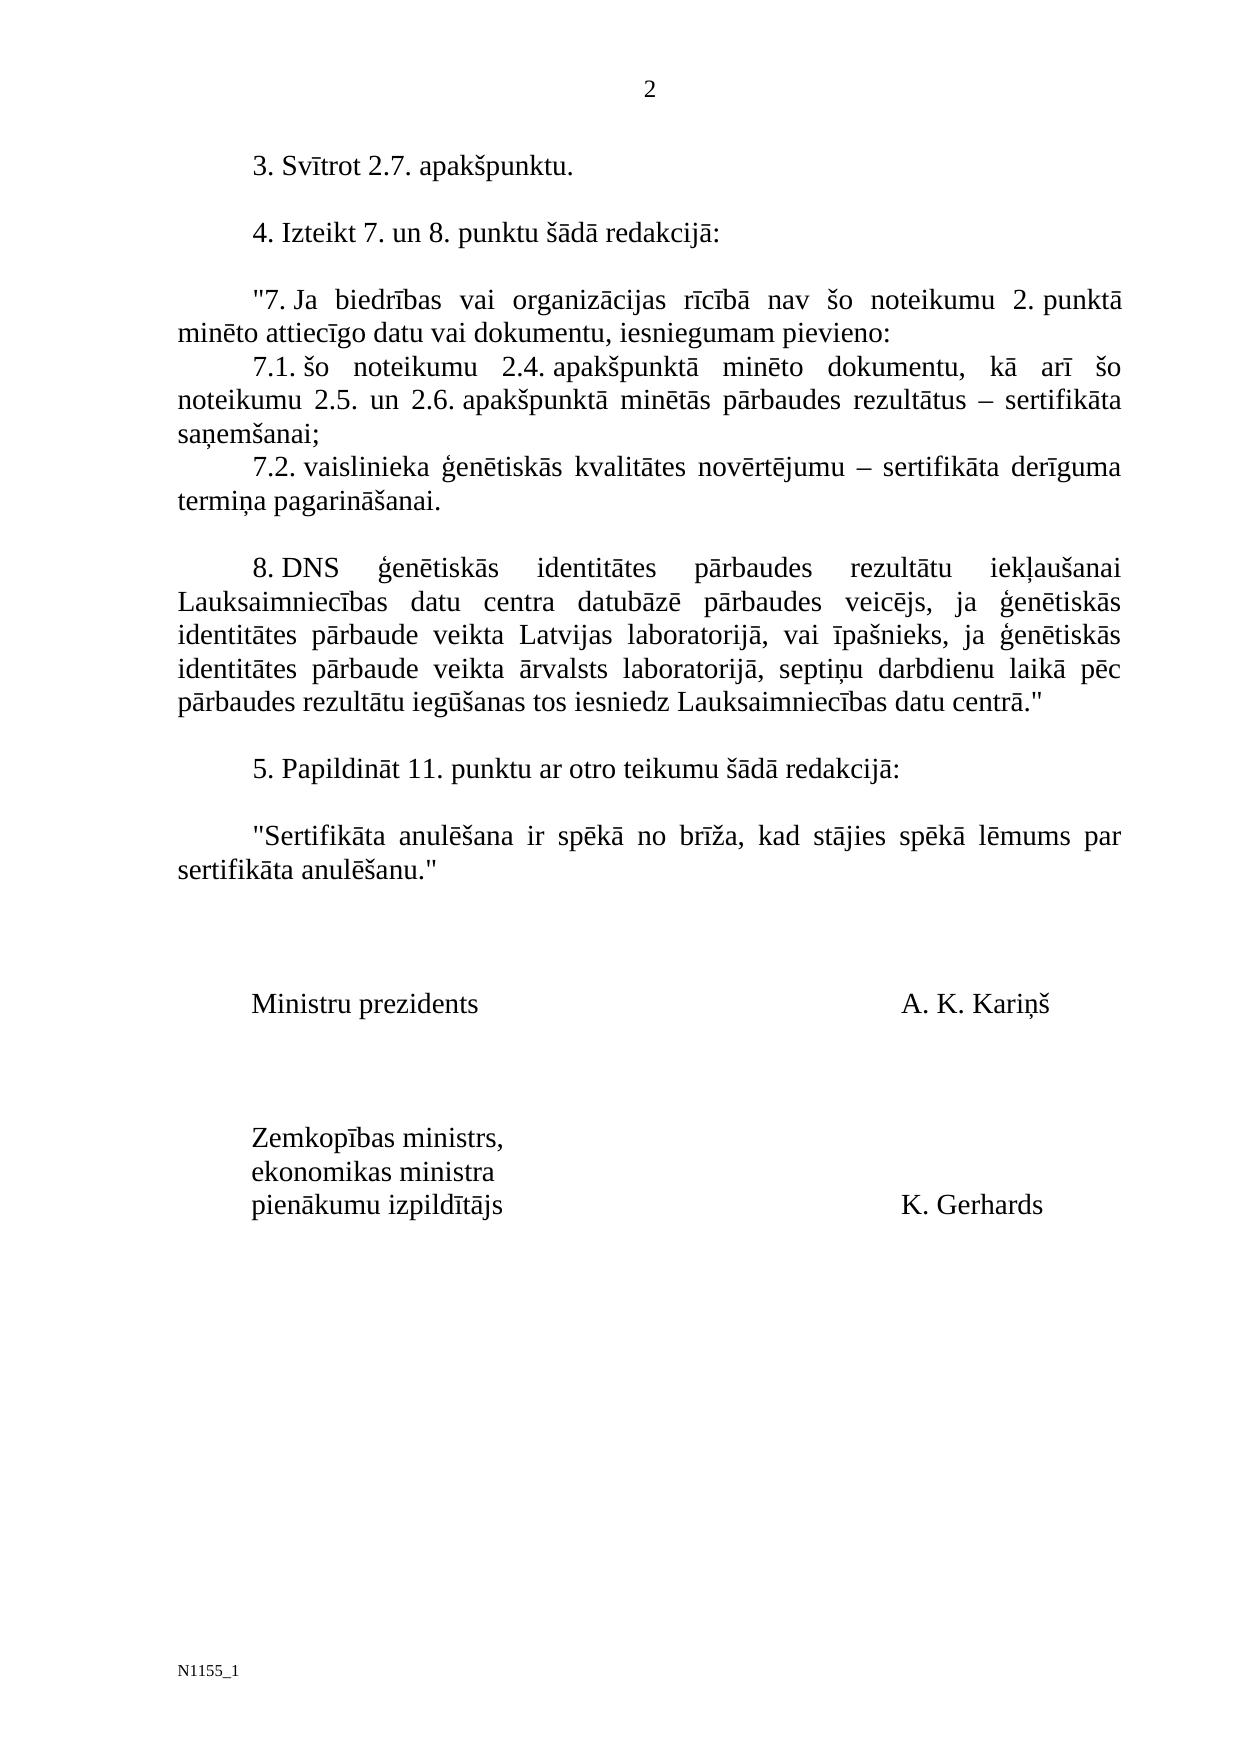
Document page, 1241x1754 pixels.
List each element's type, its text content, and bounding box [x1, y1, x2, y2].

text 7.1. šo noteikumu 2.4. apakšpunktā minēto dokumentu, kā arī šo noteikumu 2.5. un 2.6. apakšpunktā minētās pārbaudes rezultātus – sertifikāta saņemšanai; [177, 349, 1122, 449]
text "Sertifikāta anulēšana ir spēkā no brīža, kad stājies spēkā lēmums par sertifikāta anulēšanu." [177, 818, 1122, 886]
text 7.2. vaislinieka ģenētiskās kvalitātes novērtējumu – sertifikāta derīguma termiņa pagarināšanai. [177, 449, 1122, 517]
text "7. Ja biedrības vai organizācijas rīcībā nav šo noteikumu 2. punktā minēto attiecīgo datu vai dokumentu, iesniegumam pievieno: [177, 282, 1122, 349]
text ekonomikas ministra [177, 1154, 1122, 1187]
text 8. DNS ģenētiskās identitātes pārbaudes rezultātu iekļaušanai Lauksaimniecības datu centra datubāzē pārbaudes veicējs, ja ģenētiskās identitātes pārbaude veikta Latvijas laboratorijā, vai īpašnieks, ja ģenētiskās identitātes pārbaude veikta ārvalsts laboratorijā, septiņu darbdienu laikā pēc pārbaudes rezultātu iegūšanas tos iesniedz Lauksaimniecības datu centrā." [177, 550, 1122, 718]
text 3. Svītrot 2.7. apakšpunktu. [177, 148, 1122, 181]
text pienākumu izpildītājs K. Gerhards [177, 1187, 1122, 1221]
text 5. Papildināt 11. punktu ar otro teikumu šādā redakcijā: [177, 751, 1122, 785]
text 4. Izteikt 7. un 8. punktu šādā redakcijā: [177, 215, 1122, 248]
text Zemkopības ministrs, [177, 1120, 1122, 1154]
text Ministru prezidents A. K. Kariņš [177, 986, 1122, 1020]
